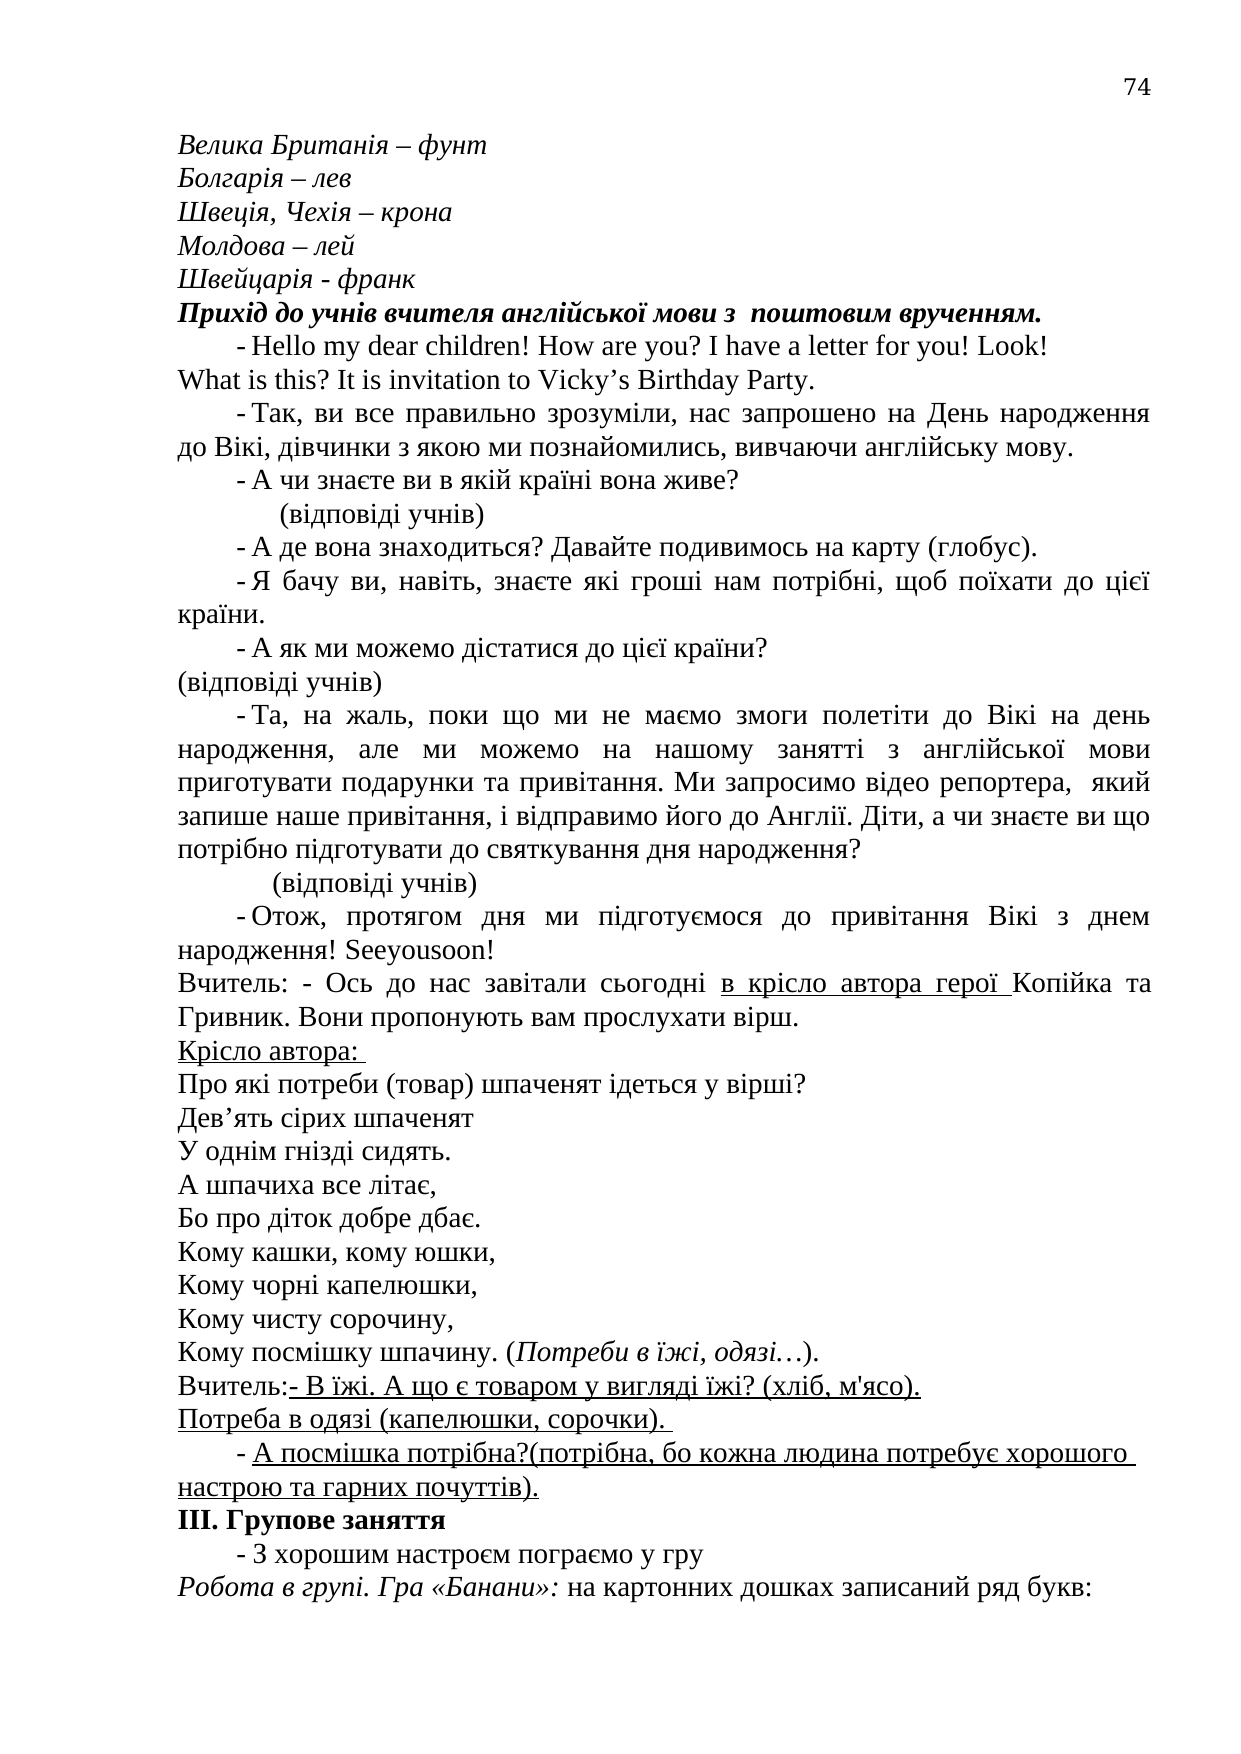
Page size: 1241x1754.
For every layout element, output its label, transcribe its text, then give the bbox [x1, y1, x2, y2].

text Молдова – лей [177, 228, 1152, 261]
text Бо про діток добре дбає. [177, 1200, 1152, 1234]
text А шпачиха все літає, [177, 1167, 1152, 1200]
text Про які потреби (товар) шпаченят ідеться у вірші? [177, 1066, 1152, 1100]
text (відповіді учнів) [177, 865, 1152, 898]
text Кому посмішку шпачину. (Потреби в їжі, одязі…). [177, 1334, 1152, 1368]
text Болгарія – лев [177, 161, 1152, 194]
list Я бачу ви, навіть, знаєте які гроші нам потрібні, щоб поїхати до цієї країни. [177, 563, 1152, 630]
text (відповіді учнів) [177, 496, 1152, 529]
list Отож, протягом дня ми підготуємося до привітання Вікі з днем народження! Seeyousoon! [177, 898, 1152, 966]
text Велика Британія – фунт [177, 127, 1152, 161]
list Так, ви все правильно зрозуміли, нас запрошено на День народження до Вікі, дівчинки з якою ми познайомились, вивчаючи англійську мову. [177, 395, 1152, 462]
list З хорошим настроєм пограємо у гру [177, 1536, 1152, 1569]
text Вчитель:- В їжі. А що є товаром у вигляді їжі? (хліб, м'ясо). [177, 1368, 1152, 1402]
text Дев’ять сірих шпаченят [177, 1100, 1152, 1133]
text Швейцарія - франк [177, 261, 1152, 295]
text У однім гнізді сидять. [177, 1133, 1152, 1167]
text Крісло автора: [177, 1033, 1152, 1066]
text Кому чисту сорочину, [177, 1301, 1152, 1334]
text Швеція, Чехія – крона [177, 194, 1152, 228]
text Потреба в одязі (капелюшки, сорочки). [177, 1402, 1152, 1435]
text What is this? It is invitation to Vicky’s Birthday Party. [177, 362, 1152, 395]
text (відповіді учнів) [177, 664, 1152, 697]
text Кому кашки, кому юшки, [177, 1234, 1152, 1267]
text Прихід до учнів вчителя англійської мови з поштовим врученням. [177, 295, 1152, 328]
list А як ми можемо дістатися до цієї країни? [177, 630, 1152, 664]
list А чи знаєте ви в якій країні вона живе? [177, 462, 1152, 496]
text Кому чорні капелюшки, [177, 1267, 1152, 1301]
list Та, на жаль, поки що ми не маємо змоги полетіти до Вікі на день народження, але ми можемо на нашому занятті з англійської мови приготувати подарунки та привітання. Ми запросимо відео репортера, який запише наше привітання, і відправимо його до Англії. Діти, а чи знаєте ви що потрібно підготувати до святкування дня народження? [177, 697, 1152, 865]
list А де вона знаходиться? Давайте подивимось на карту (глобус). [177, 529, 1152, 563]
list Hello my dear children! How are you? I have a letter for you! Look! [177, 328, 1152, 362]
list А посмішка потрібна?(потрібна, бо кожна людина потребує хорошого настрою та гарних почуттів). [177, 1435, 1152, 1502]
text Робота в групі. Гра «Банани»: на картонних дошках записаний ряд букв: [177, 1569, 1152, 1603]
text Вчитель: - Ось до нас завітали сьогодні в крісло автора герої Копійка та Гривник. Вони пропонують вам прослухати вірш. [177, 966, 1152, 1033]
text III. Групове заняття [177, 1502, 1152, 1536]
